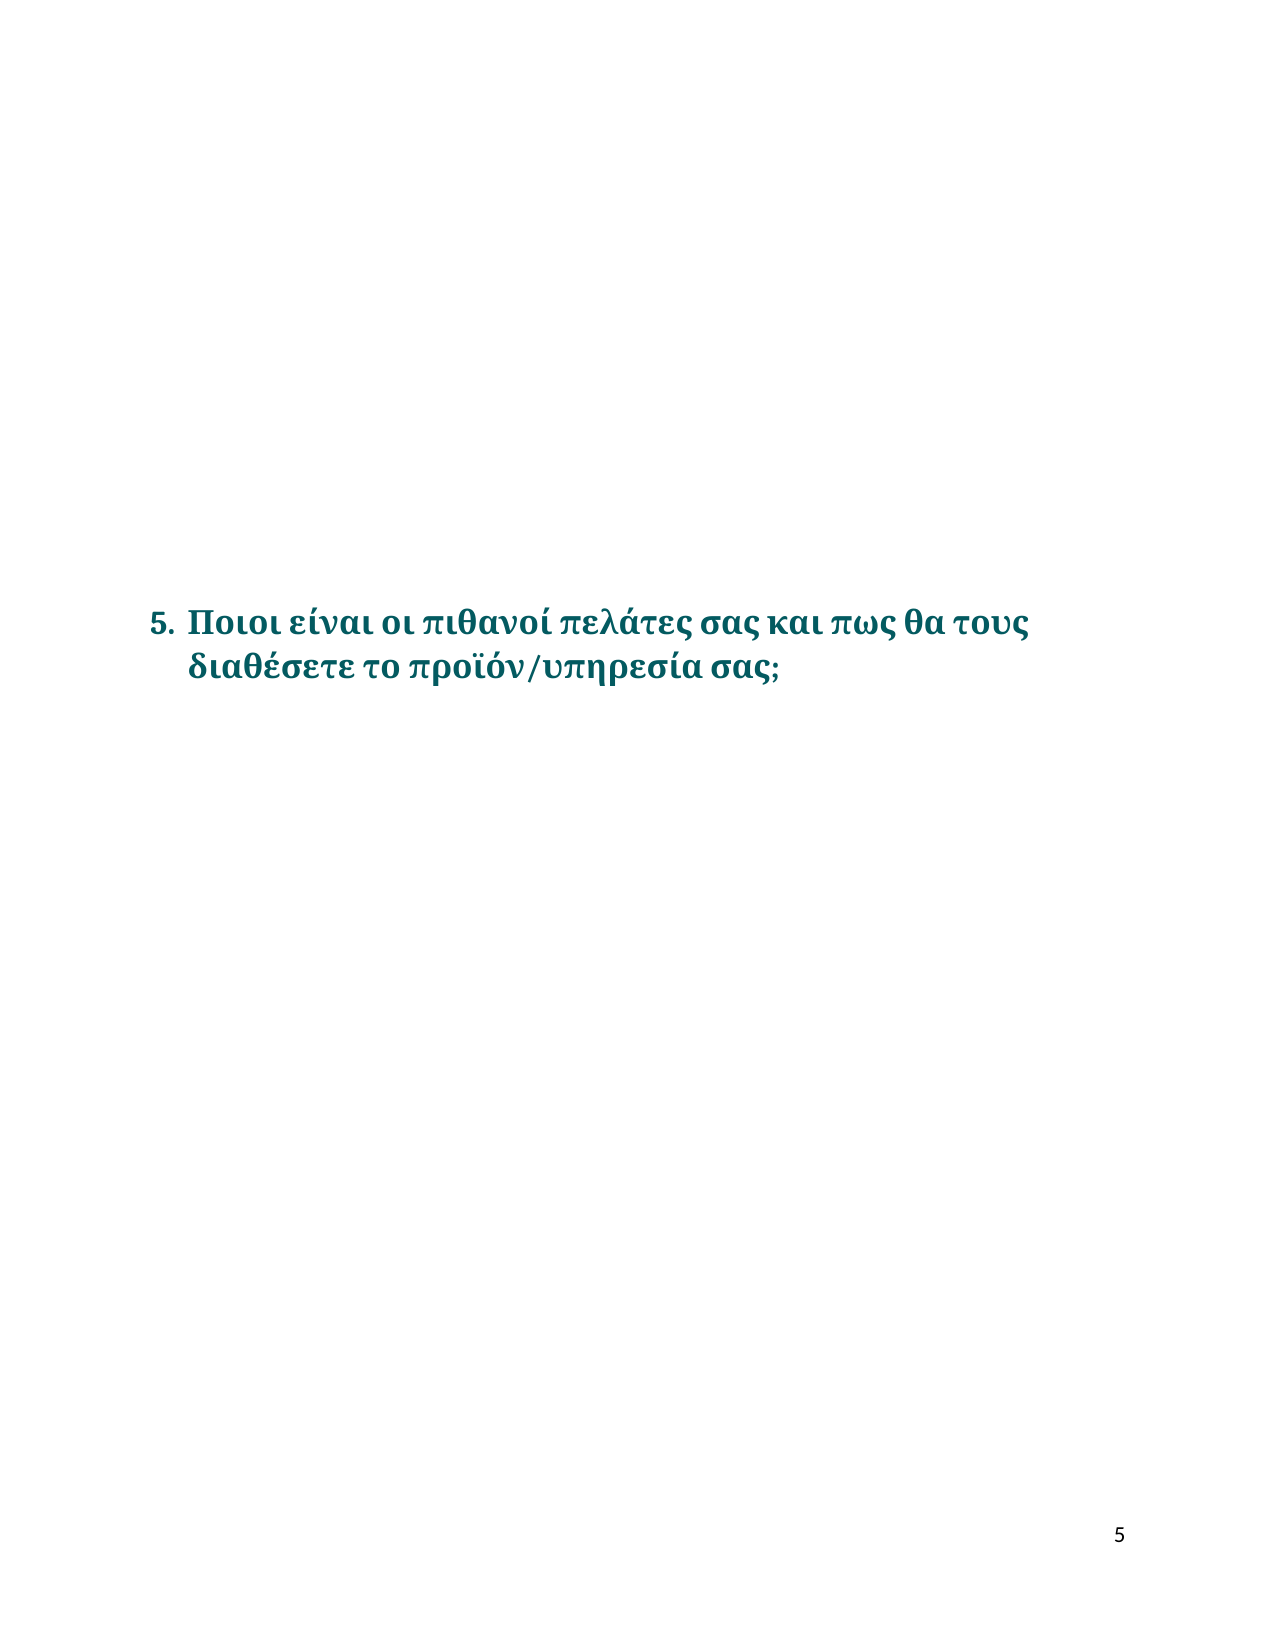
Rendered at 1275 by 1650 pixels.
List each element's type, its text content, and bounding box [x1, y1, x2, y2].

list Ποιοι είναι οι πιθανοί πελάτες σας και πως θα τους διαθέσετε το προϊόν/υπηρεσία σας; [150, 604, 1125, 687]
